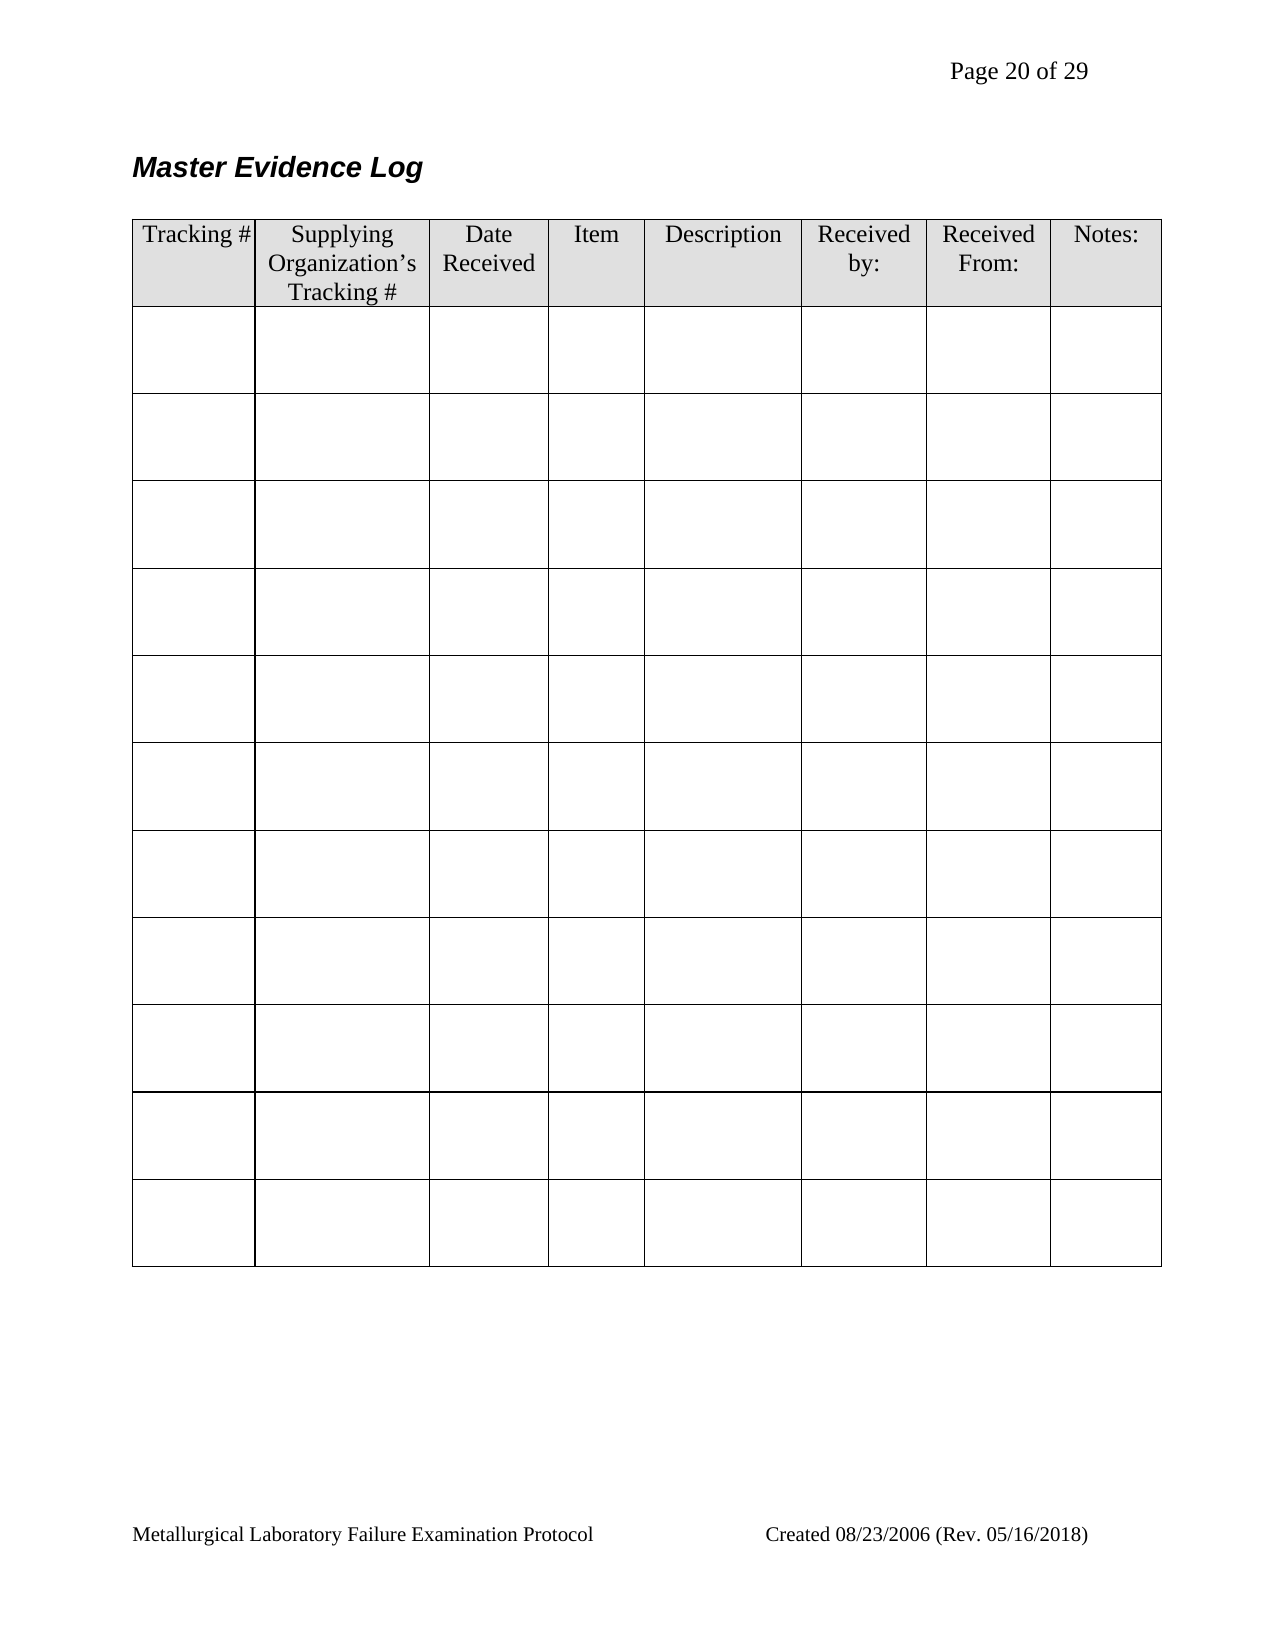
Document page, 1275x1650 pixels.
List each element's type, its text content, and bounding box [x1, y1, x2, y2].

table_cell [1051, 743, 1161, 829]
table_cell [256, 569, 429, 655]
table_cell [549, 569, 644, 655]
table_header Tracking # [133, 220, 254, 306]
table_cell [927, 1005, 1050, 1091]
table_cell [430, 569, 548, 655]
table_cell [645, 307, 801, 393]
table_cell [645, 831, 801, 917]
table_cell [549, 1093, 644, 1179]
table_cell [256, 743, 429, 829]
table_cell [1051, 1093, 1161, 1179]
table_cell [802, 307, 926, 393]
table_cell [927, 743, 1050, 829]
table_cell [430, 918, 548, 1004]
table_header Received From: [927, 220, 1050, 306]
table_cell [645, 743, 801, 829]
table_cell [802, 394, 926, 480]
table_cell [645, 1005, 801, 1091]
table_header Supplying Organization’s Tracking # [256, 220, 429, 306]
table_cell [256, 831, 429, 917]
table_cell [256, 1180, 429, 1266]
table_cell [645, 394, 801, 480]
table_cell [549, 918, 644, 1004]
table_cell [549, 1180, 644, 1266]
table_cell [256, 481, 429, 568]
table_cell [927, 569, 1050, 655]
table_cell [802, 743, 926, 829]
table_cell [430, 481, 548, 568]
table_cell [256, 656, 429, 742]
table_cell [430, 1005, 548, 1091]
table_cell [927, 1180, 1050, 1266]
table_cell [927, 1093, 1050, 1179]
table_cell [1051, 1005, 1161, 1091]
table_cell [927, 307, 1050, 393]
table_cell [645, 569, 801, 655]
table_cell [549, 743, 644, 829]
table_cell [549, 1005, 644, 1091]
table_cell [927, 656, 1050, 742]
table_cell [1051, 394, 1161, 480]
table_cell [802, 918, 926, 1004]
table_cell [133, 743, 254, 829]
table_cell [133, 569, 254, 655]
table_cell [802, 569, 926, 655]
table_cell [430, 394, 548, 480]
table_cell [133, 918, 254, 1004]
table_cell [645, 1093, 801, 1179]
text Master Evidence Log [132, 150, 1162, 183]
table_header Date Received [430, 220, 548, 306]
table_cell [1051, 569, 1161, 655]
table_cell [430, 307, 548, 393]
table_cell [430, 1180, 548, 1266]
table_cell [927, 918, 1050, 1004]
table_cell [1051, 1180, 1161, 1266]
table_header Received by: [802, 220, 926, 306]
table_header Description [645, 220, 801, 306]
table_header Item [549, 220, 644, 306]
table_cell [802, 1093, 926, 1179]
table_cell [802, 656, 926, 742]
table_cell [430, 1093, 548, 1179]
table_header Notes: [1051, 220, 1161, 306]
table_cell [549, 481, 644, 568]
table_cell [133, 394, 254, 480]
table_cell [802, 1005, 926, 1091]
table_cell [133, 656, 254, 742]
table_cell [802, 831, 926, 917]
table_cell [256, 1005, 429, 1091]
table_cell [549, 831, 644, 917]
table_cell [256, 918, 429, 1004]
table_cell [645, 656, 801, 742]
table_cell [1051, 307, 1161, 393]
table_cell [133, 307, 254, 393]
table_cell [133, 1005, 254, 1091]
table_cell [133, 831, 254, 917]
table_cell [802, 481, 926, 568]
table_cell [256, 307, 429, 393]
table_cell [430, 743, 548, 829]
table_cell [1051, 918, 1161, 1004]
table_cell [430, 656, 548, 742]
table_cell [1051, 831, 1161, 917]
table_cell [927, 394, 1050, 480]
table_cell [645, 481, 801, 568]
table_cell [549, 656, 644, 742]
table_cell [133, 481, 254, 568]
table_cell [549, 307, 644, 393]
table_cell [802, 1180, 926, 1266]
table_cell [927, 481, 1050, 568]
table_cell [549, 394, 644, 480]
table_cell [645, 918, 801, 1004]
table_cell [927, 831, 1050, 917]
table_cell [256, 394, 429, 480]
table_cell [1051, 656, 1161, 742]
table_cell [256, 1093, 429, 1179]
table_cell [133, 1093, 254, 1179]
table_cell [1051, 481, 1161, 568]
table_cell [645, 1180, 801, 1266]
table_cell [133, 1180, 254, 1266]
table_cell [430, 831, 548, 917]
